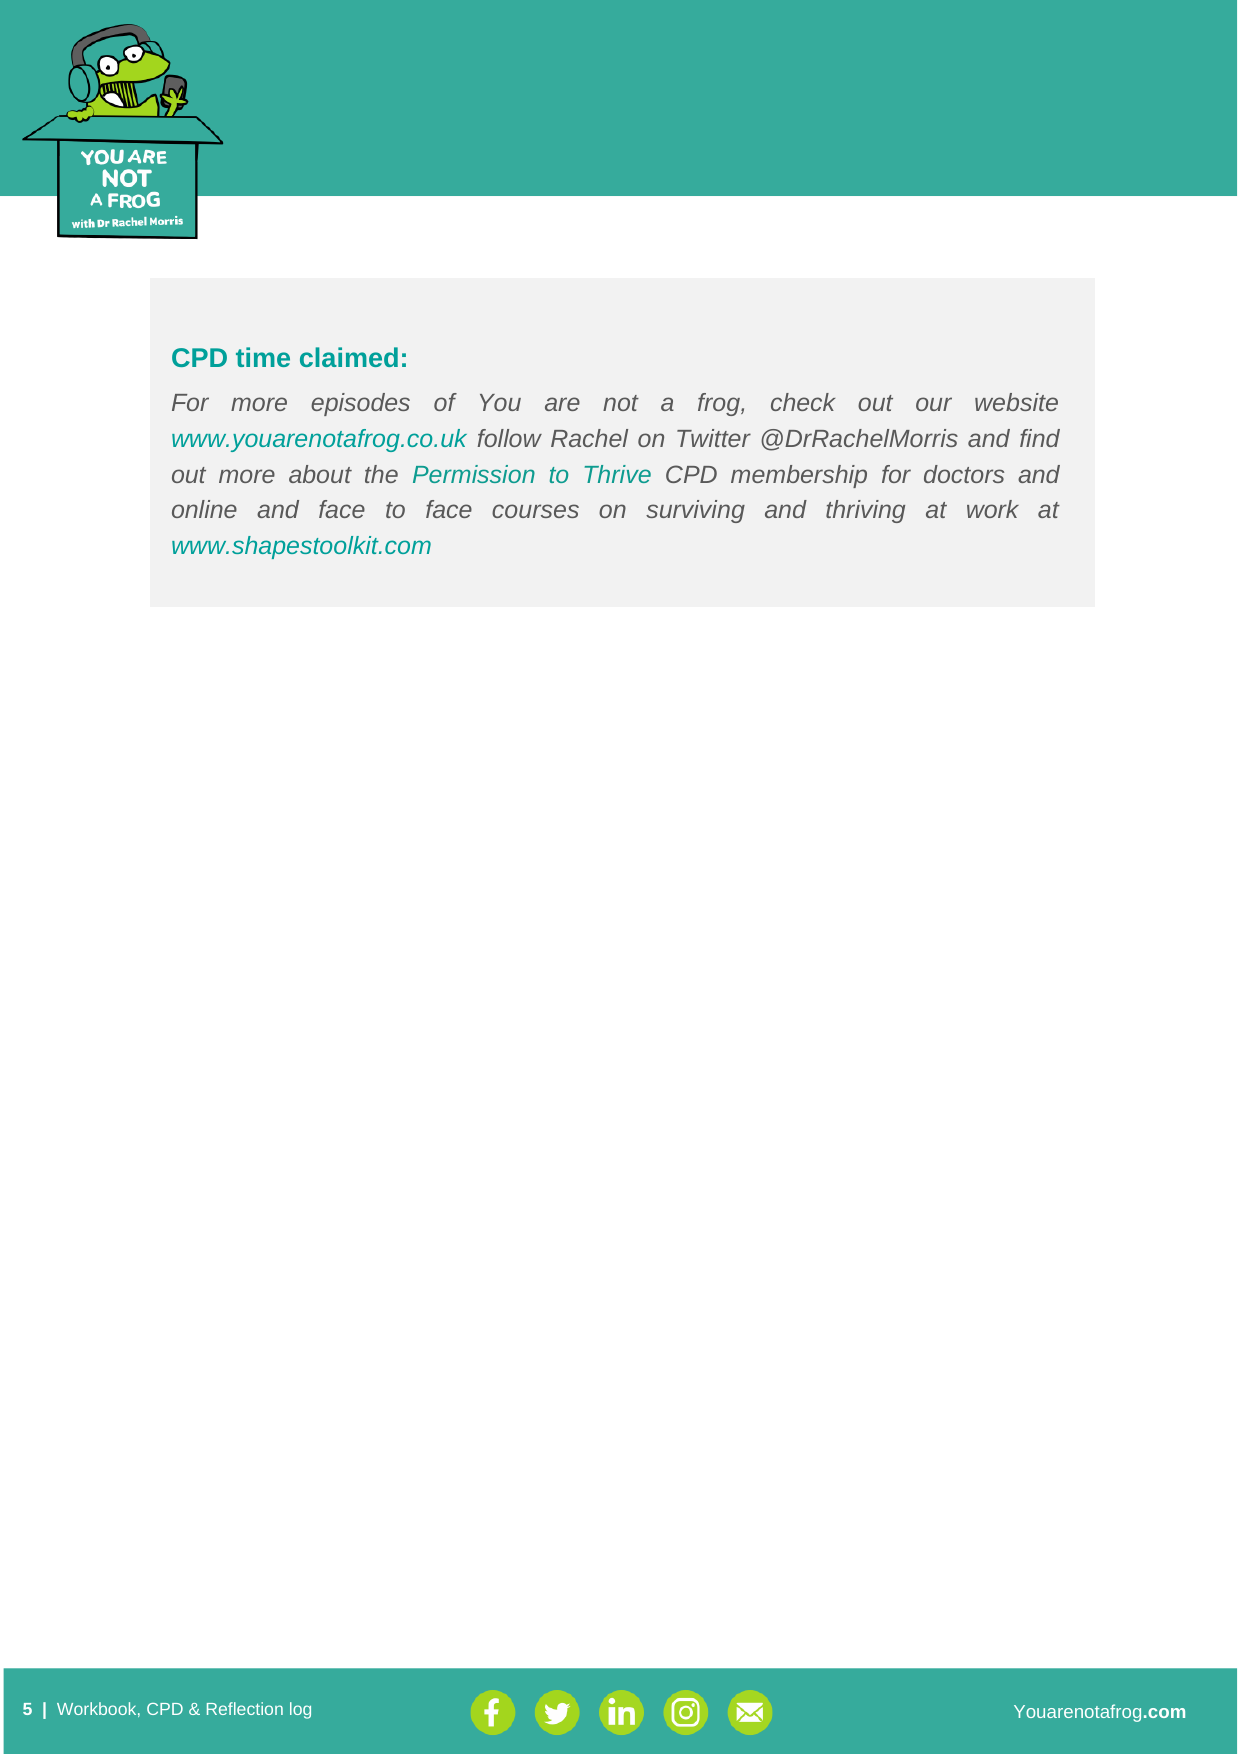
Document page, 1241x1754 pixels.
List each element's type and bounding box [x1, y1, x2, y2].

table_header [150, 278, 1095, 607]
picture [0, 0, 1238, 1754]
